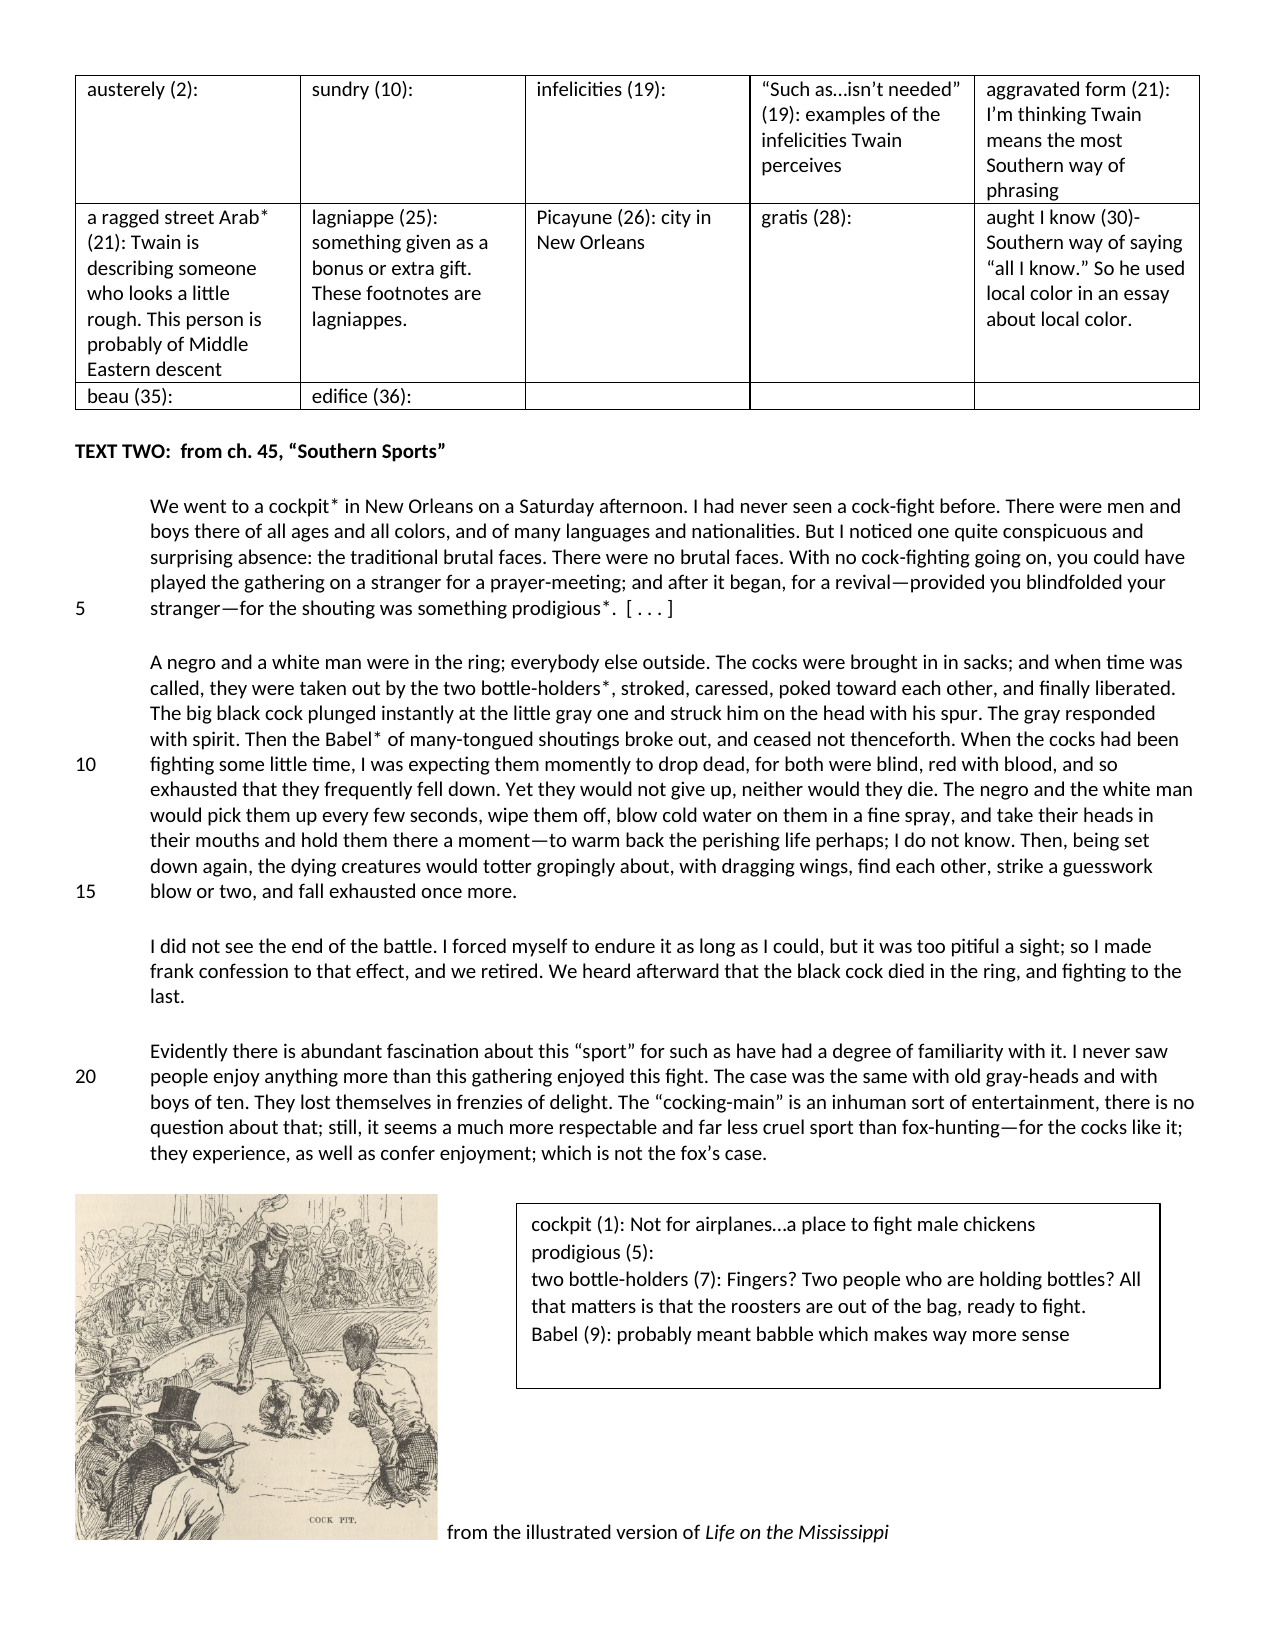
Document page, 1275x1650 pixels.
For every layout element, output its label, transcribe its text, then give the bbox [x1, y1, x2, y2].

table_header aggravated form (21): I’m thinking Twain means the most Southern way of phrasing [975, 76, 1199, 203]
table_cell Picayune (26): city in New Orleans [526, 204, 749, 382]
table_cell a ragged street Arab* (21): Twain is describing someone who looks a little rough. This person is probably of Middle Eastern descent [76, 204, 300, 382]
table_cell [751, 383, 974, 408]
text TEXT TWO: from ch. 45, “Southern Sports” [75, 439, 1200, 464]
table_header sundry (10): [301, 76, 525, 203]
text Evidently there is abundant fascination about this “sport” for such as have had a degree of familiarity with it. I never saw 20 people enjoy anything more than this gathering enjoyed this fight. The case was the same with old gray-heads and with boys of ten. They lost themselves in frenzies of delight. The “cocking-main” is an inhuman sort of entertainment, there is no question about that; still, it seems a much more respectable and far less cruel sport than fox-hunting—for the cocks like it; they experience, as well as confer enjoyment; which is not the fox’s case. [75, 1038, 1200, 1165]
table_cell gratis (28): [751, 204, 974, 382]
text We went to a cockpit* in New Orleans on a Saturday afternoon. I had never seen a cock-fight before. There were men and boys there of all ages and all colors, and of many languages and nationalities. But I noticed one quite conspicuous and surprising absence: the traditional brutal faces. There were no brutal faces. With no cock-fighting going on, you could have played the gathering on a stranger for a prayer-meeting; and after it began, for a revival—provided you blindfolded your 5 stranger—for the shouting was something prodigious*. [ . . . ] [75, 493, 1200, 620]
table_cell beau (35): [76, 383, 300, 408]
table_cell [526, 383, 749, 408]
table_header “Such as…isn’t needed” (19): examples of the infelicities Twain perceives [751, 76, 974, 203]
text I did not see the end of the battle. I forced myself to endure it as long as I could, but it was too pitiful a sight; so I made frank confession to that effect, and we retired. We heard afterward that the black cock died in the ring, and fighting to the last. [75, 933, 1200, 1009]
table_cell lagniappe (25): something given as a bonus or extra gift. These footnotes are lagniappes. [301, 204, 525, 382]
table_header austerely (2): [76, 76, 300, 203]
table_cell [975, 383, 1199, 408]
text A negro and a white man were in the ring; everybody else outside. The cocks were brought in in sacks; and when time was called, they were taken out by the two bottle-holders*, stroked, caressed, poked toward each other, and finally liberated. The big black cock plunged instantly at the little gray one and struck him on the head with his spur. The gray responded with spirit. Then the Babel* of many-tongued shoutings broke out, and ceased not thenceforth. When the cocks had been 10 fighting some little time, I was expecting them momently to drop dead, for both were blind, red with blood, and so exhausted that they frequently fell down. Yet they would not give up, neither would they die. The negro and the white man would pick them up every few seconds, wipe them off, blow cold water on them in a fine spray, and take their heads in their mouths and hold them there a moment—to warm back the perishing life perhaps; I do not know. Then, being set down again, the dying creatures would totter gropingly about, with dragging wings, find each other, strike a guesswork 15 blow or two, and fall exhausted once more. [75, 649, 1200, 904]
table_cell aught I know (30)- Southern way of saying “all I know.” So he used local color in an essay about local color. [975, 204, 1199, 382]
picture [75, 1194, 438, 1540]
table_header infelicities (19): [526, 76, 749, 203]
table_cell edifice (36): [301, 383, 525, 408]
